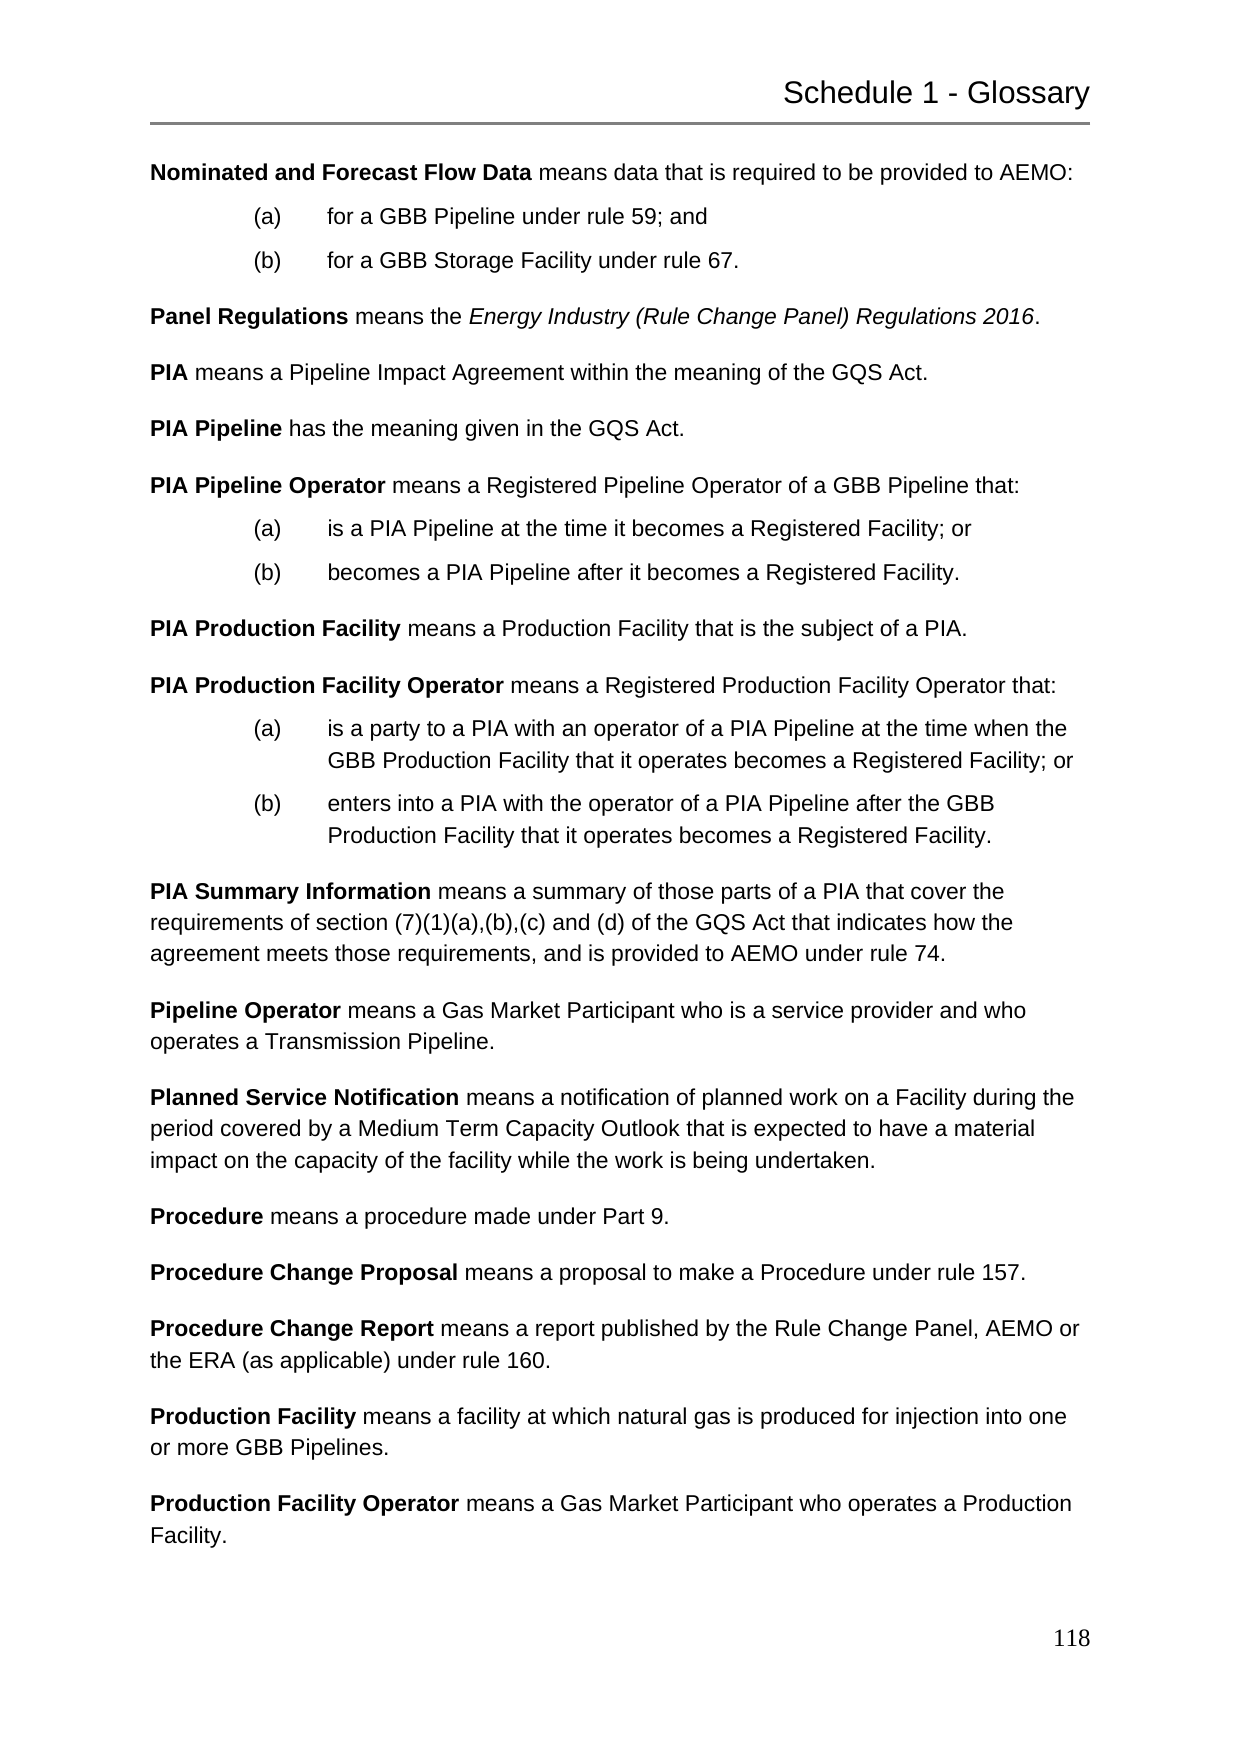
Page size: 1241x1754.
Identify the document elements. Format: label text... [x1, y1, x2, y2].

text PIA Production Facility means a Production Facility that is the subject of a PIA. [150, 610, 1090, 642]
text Nominated and Forecast Flow Data means data that is required to be provided to AEMO: [150, 154, 1090, 185]
text PIA Pipeline has the meaning given in the GQS Act. [150, 410, 1090, 442]
text Planned Service Notification means a notification of planned work on a Facility during the period covered by a Medium Term Capacity Outlook that is expected to have a material impact on the capacity of the facility while the work is being undertaken. [150, 1079, 1090, 1173]
text PIA means a Pipeline Impact Agreement within the meaning of the GQS Act. [150, 354, 1090, 385]
text Pipeline Operator means a Gas Market Participant who is a service provider and who operates a Transmission Pipeline. [150, 992, 1090, 1054]
text Production Facility means a facility at which natural gas is produced for injection into one or more GBB Pipelines. [150, 1398, 1090, 1460]
text (b) enters into a PIA with the operator of a PIA Pipeline after the GBB Production Facility that it operates becomes a Registered Facility. [253, 785, 1090, 848]
list for a GBB Storage Facility under rule 67. [253, 242, 1090, 273]
text (a) is a PIA Pipeline at the time it becomes a Registered Facility; or [253, 510, 1090, 542]
text (b) becomes a PIA Pipeline after it becomes a Registered Facility. [253, 554, 1090, 585]
text Procedure Change Proposal means a proposal to make a Procedure under rule 157. [150, 1254, 1090, 1285]
text PIA Summary Information means a summary of those parts of a PIA that cover the requirements of section (7)(1)(a),(b),(c) and (d) of the GQS Act that indicates how the agreement meets those requirements, and is provided to AEMO under rule 74. [150, 873, 1090, 967]
text Procedure means a procedure made under Part 9. [150, 1198, 1090, 1229]
text PIA Pipeline Operator means a Registered Pipeline Operator of a GBB Pipeline that: [150, 467, 1090, 498]
text PIA Production Facility Operator means a Registered Production Facility Operator that: [150, 667, 1090, 698]
list for a GBB Pipeline under rule 59; and [253, 198, 1090, 229]
text Panel Regulations means the Energy Industry (Rule Change Panel) Regulations 2016. [150, 298, 1090, 329]
text Procedure Change Report means a report published by the Rule Change Panel, AEMO or the ERA (as applicable) under rule 160. [150, 1310, 1090, 1373]
text (a) is a party to a PIA with an operator of a PIA Pipeline at the time when the GBB Production Facility that it operates becomes a Registered Facility; or [253, 710, 1090, 773]
text Production Facility Operator means a Gas Market Participant who operates a Production Facility. [150, 1485, 1090, 1548]
